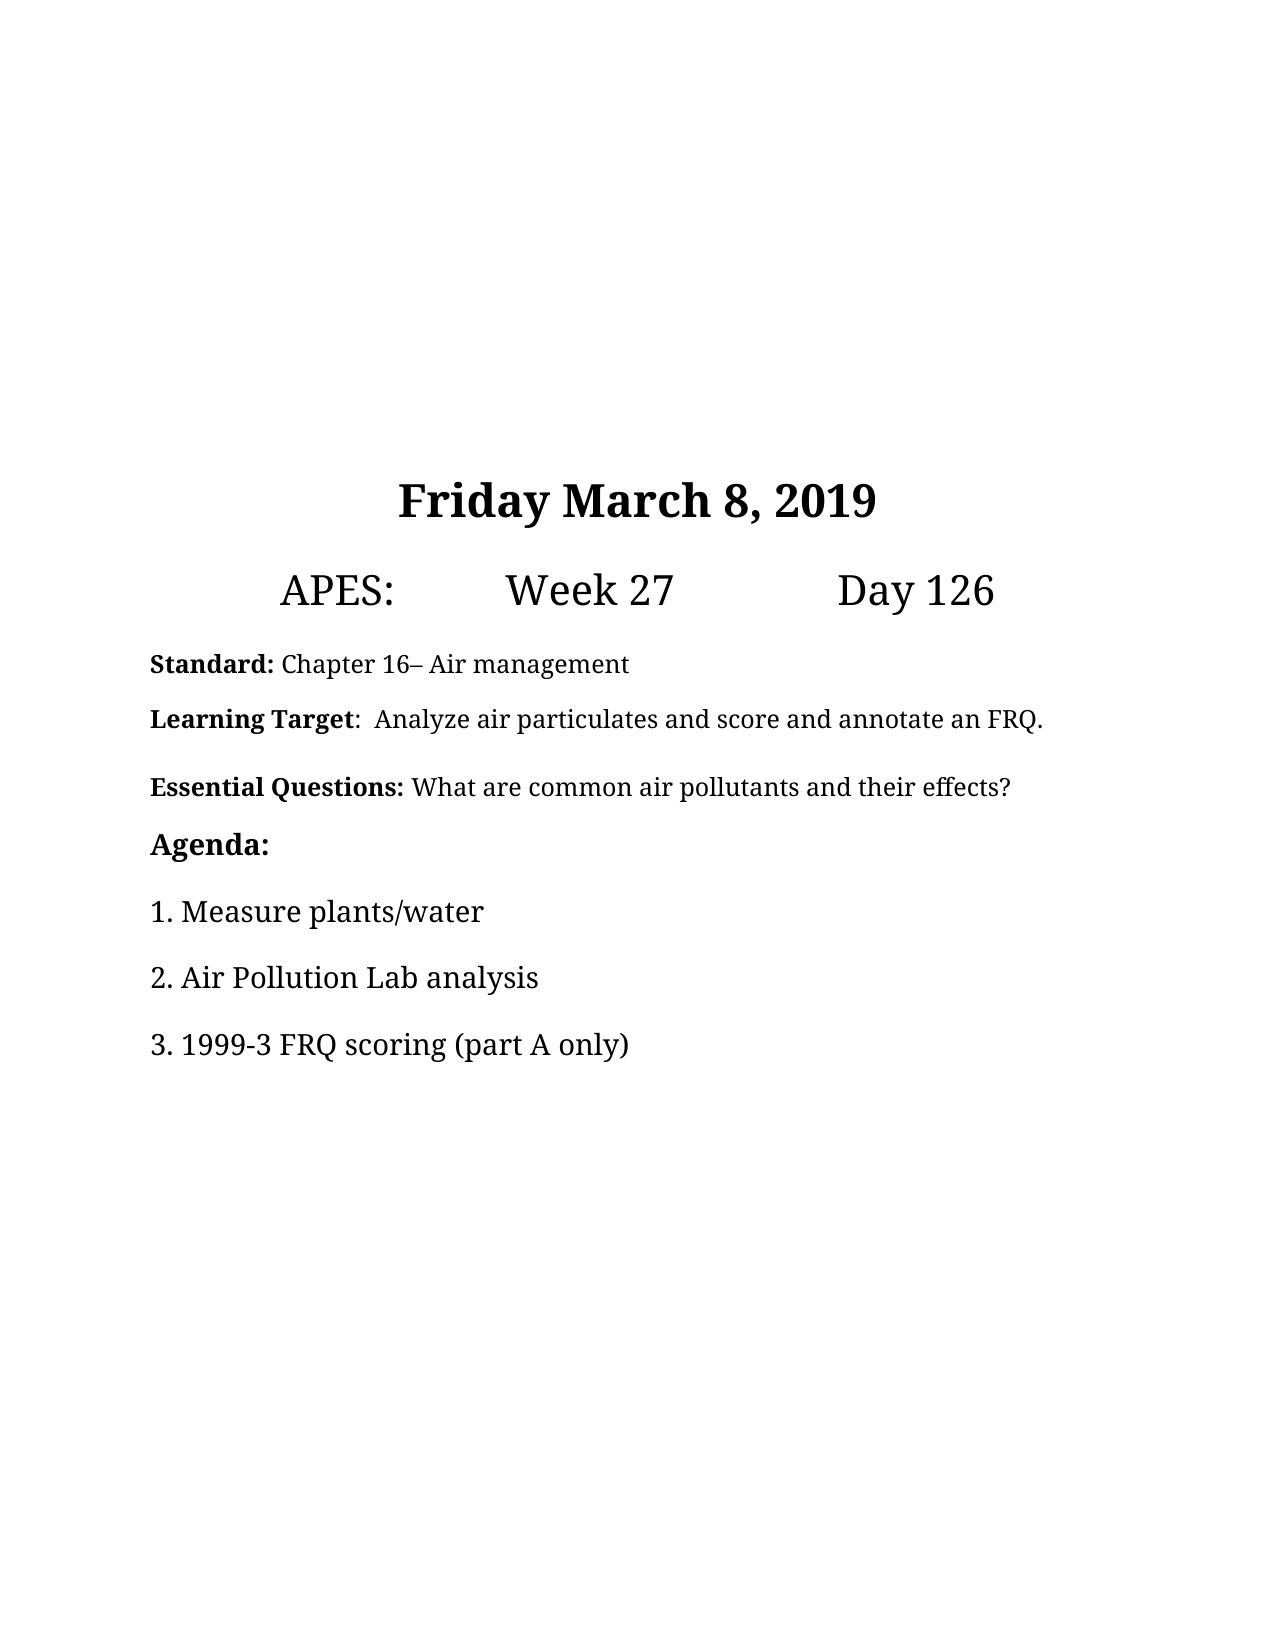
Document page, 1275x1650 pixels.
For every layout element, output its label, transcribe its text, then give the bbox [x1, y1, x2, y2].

text 2. Air Pollution Lab analysis [150, 957, 1125, 997]
text APES: Week 27 Day 126 [150, 561, 1125, 617]
text Learning Target: Analyze air particulates and score and annotate an FRQ. [150, 702, 1125, 736]
text Friday March 8, 2019 [150, 468, 1125, 531]
text 1. Measure plants/water [150, 891, 1125, 931]
text Essential Questions: What are common air pollutants and their effects? [150, 770, 1125, 804]
text Standard: Chapter 16– Air management [150, 647, 1125, 681]
text Agenda: [150, 824, 1125, 864]
text 3. 1999-3 FRQ scoring (part A only) [150, 1024, 1125, 1064]
